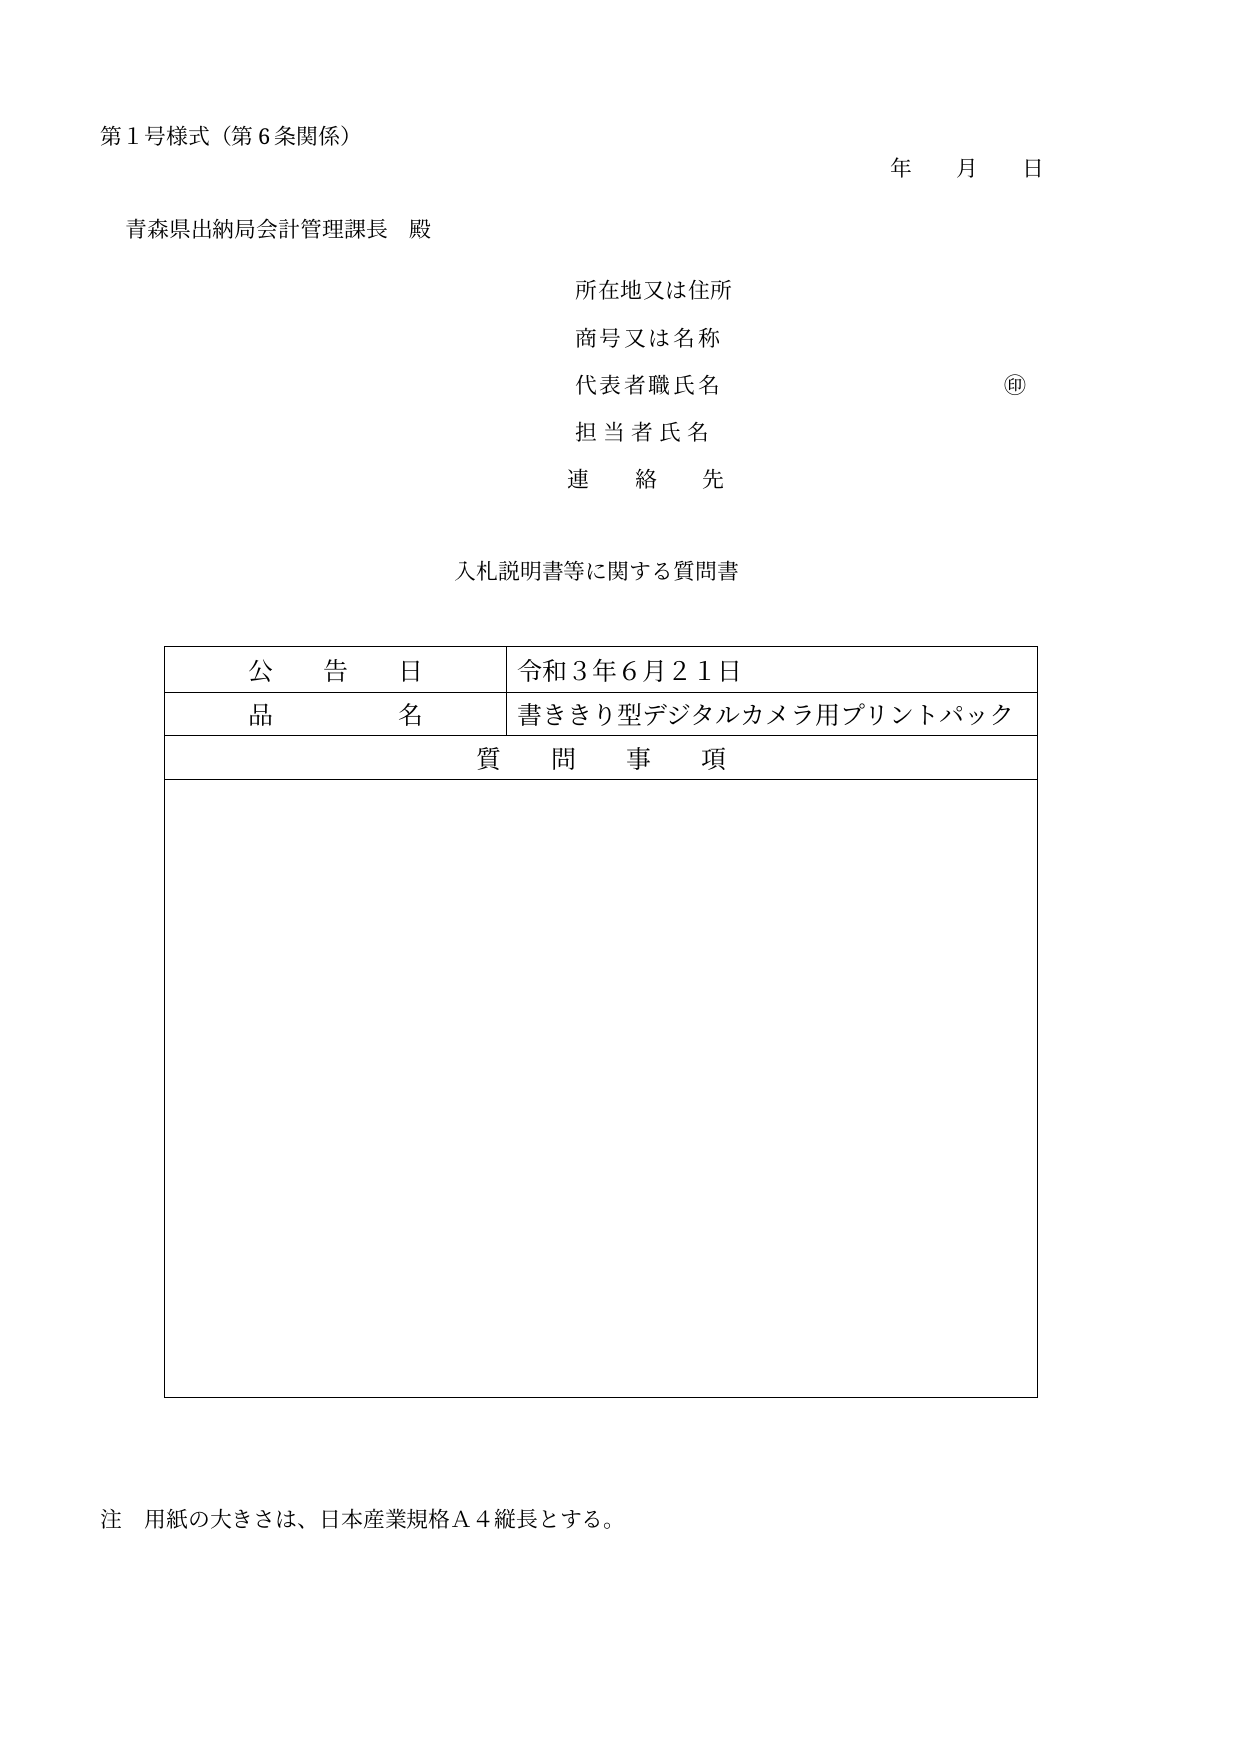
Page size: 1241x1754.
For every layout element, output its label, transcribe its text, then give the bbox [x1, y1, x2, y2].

table_cell 質 問 事 項 [165, 736, 1037, 779]
text 代表者職氏名 ㊞ [575, 368, 1092, 399]
text 注 用紙の大きさは、日本産業規格Ａ４縦長とする。 [100, 1502, 1092, 1533]
text 青森県出納局会計管理課長 殿 [100, 212, 1092, 244]
text 連 絡 先 [100, 462, 1092, 494]
text 担当者氏名 [575, 415, 1092, 447]
table_header 公 告 日 [165, 647, 506, 692]
table_header 令和３年６月２１日 [507, 647, 1037, 692]
text 所在地又は住所 [575, 273, 1092, 305]
text 年 月 日 [100, 151, 1043, 182]
table_cell [165, 780, 1037, 1397]
text 入札説明書等に関する質問書 [100, 554, 1092, 586]
table_cell 品 名 [165, 693, 506, 735]
text 商号又は名称 [575, 321, 1092, 352]
text 第１号様式（第6条関係） [100, 119, 1092, 151]
table_cell 書ききり型デジタルカメラ用プリントパック [507, 693, 1037, 735]
